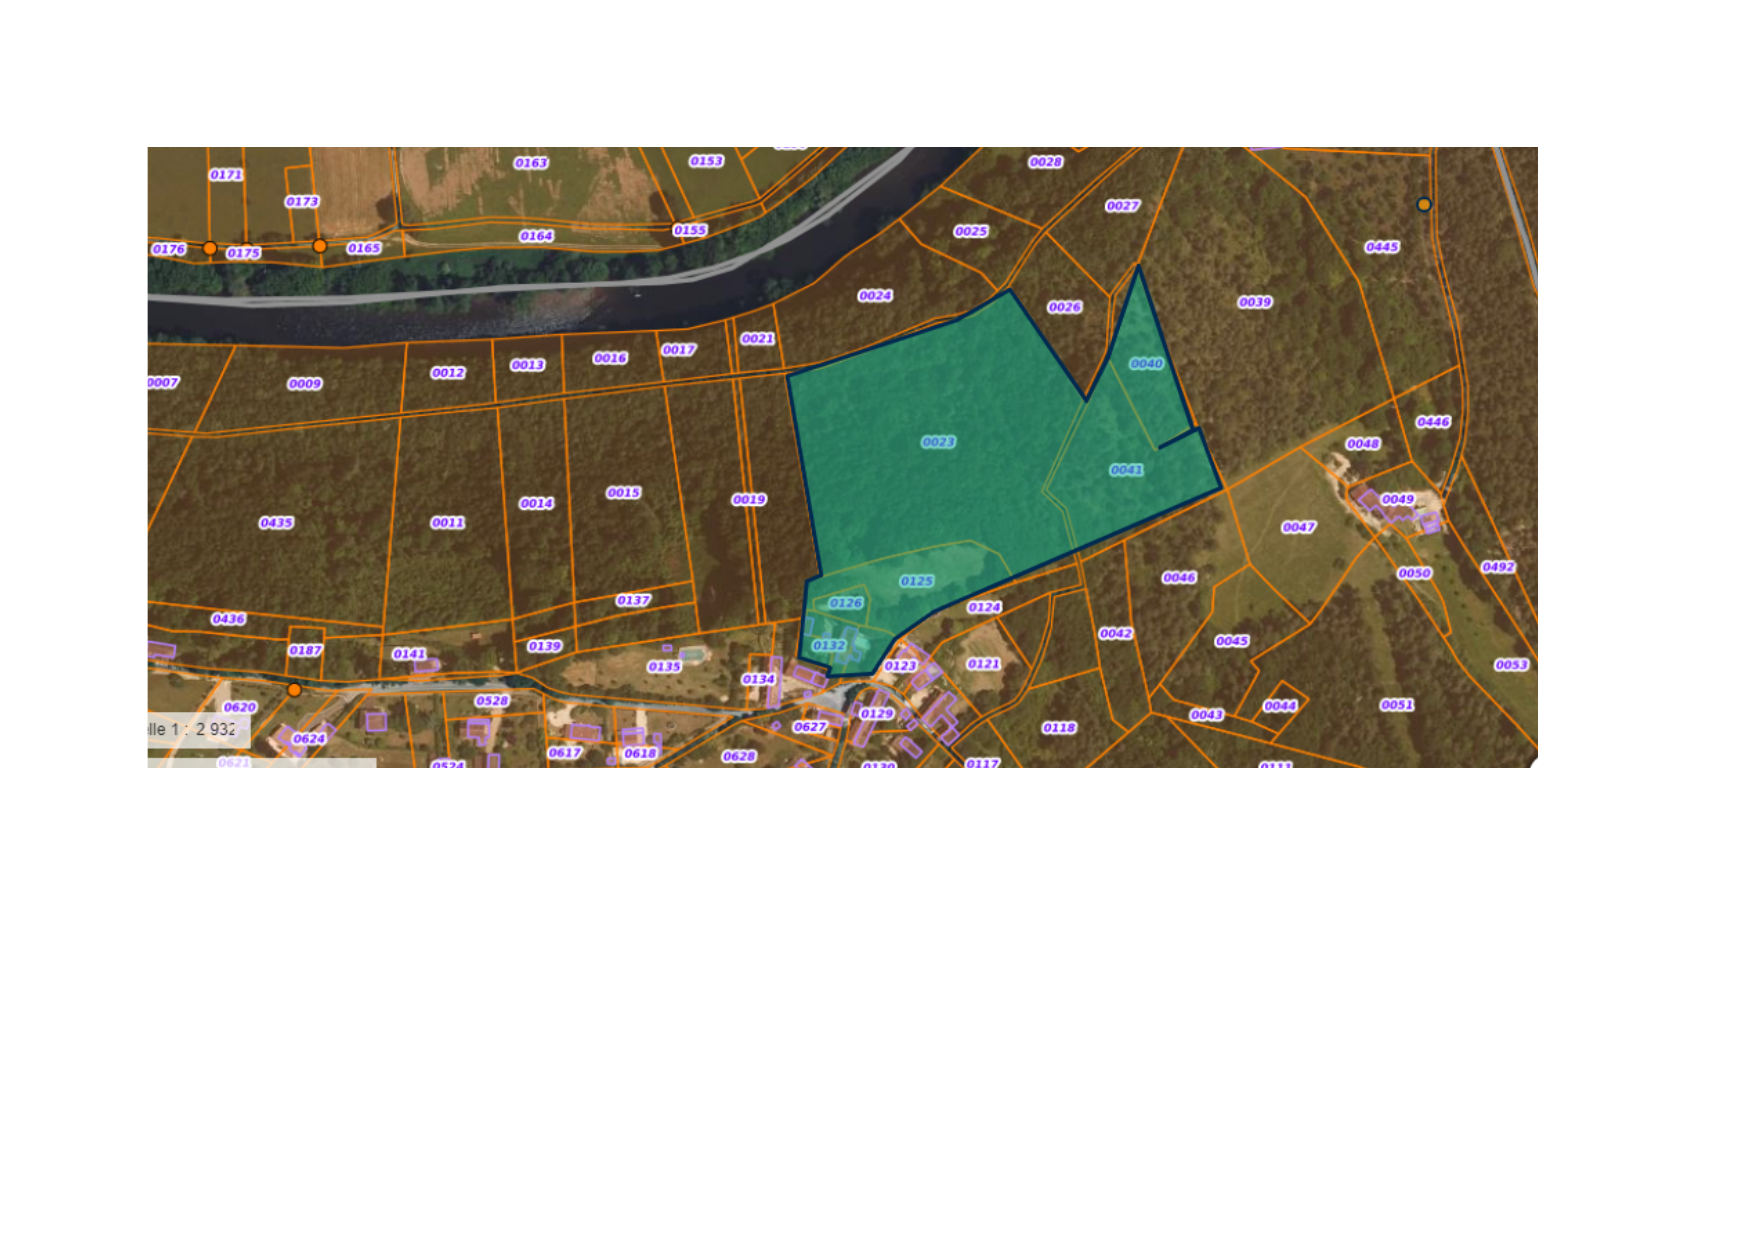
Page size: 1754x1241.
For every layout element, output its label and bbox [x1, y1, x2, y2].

picture [147, 147, 1538, 768]
